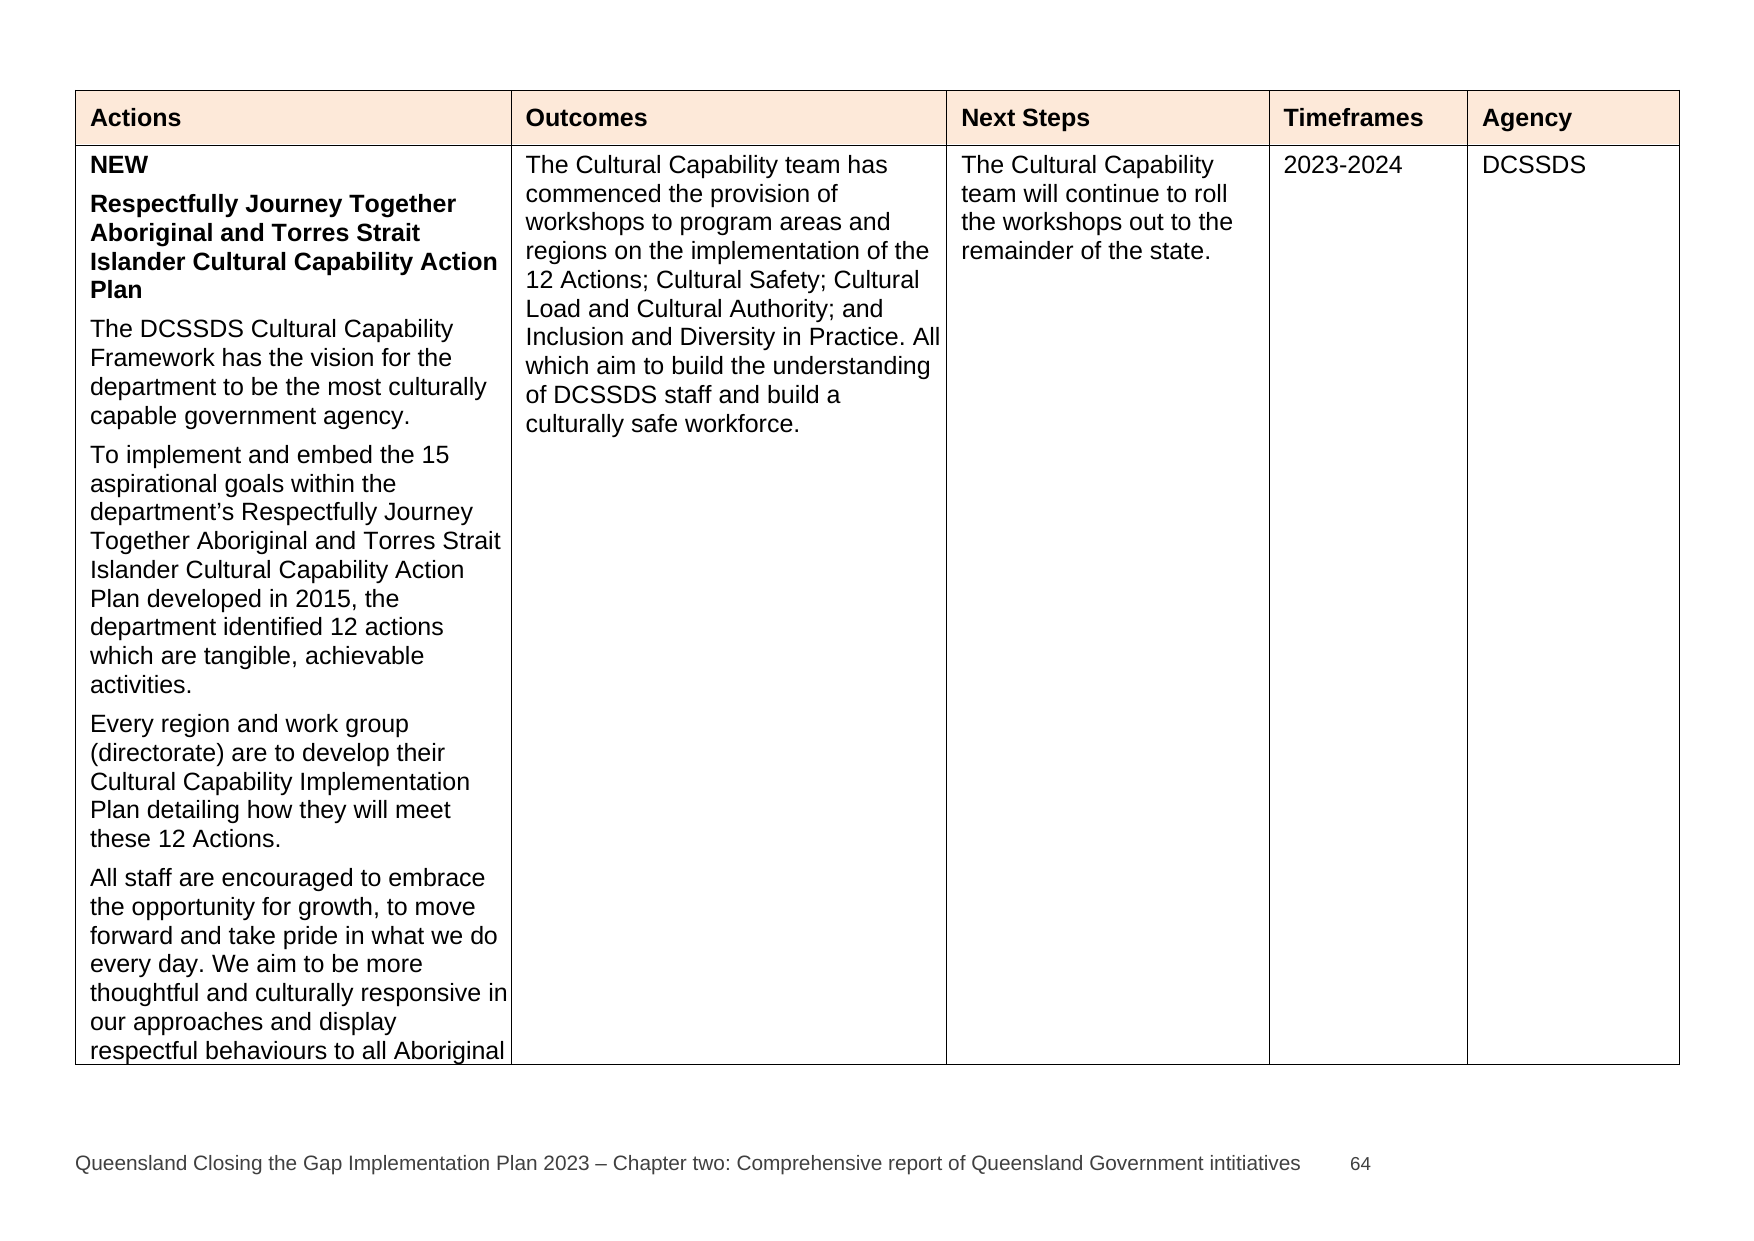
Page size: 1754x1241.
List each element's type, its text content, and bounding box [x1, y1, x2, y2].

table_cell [512, 146, 946, 1064]
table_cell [947, 146, 1269, 1064]
table_header Outcomes [512, 91, 946, 144]
table_header Agency [1468, 91, 1679, 144]
table_cell 2023-2024 [1270, 146, 1467, 1064]
table_cell DCSSDS [1468, 146, 1679, 1064]
table_header Next Steps [947, 91, 1269, 144]
table_header Actions [76, 91, 511, 144]
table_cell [76, 146, 511, 1064]
table_header Timeframes [1270, 91, 1467, 144]
